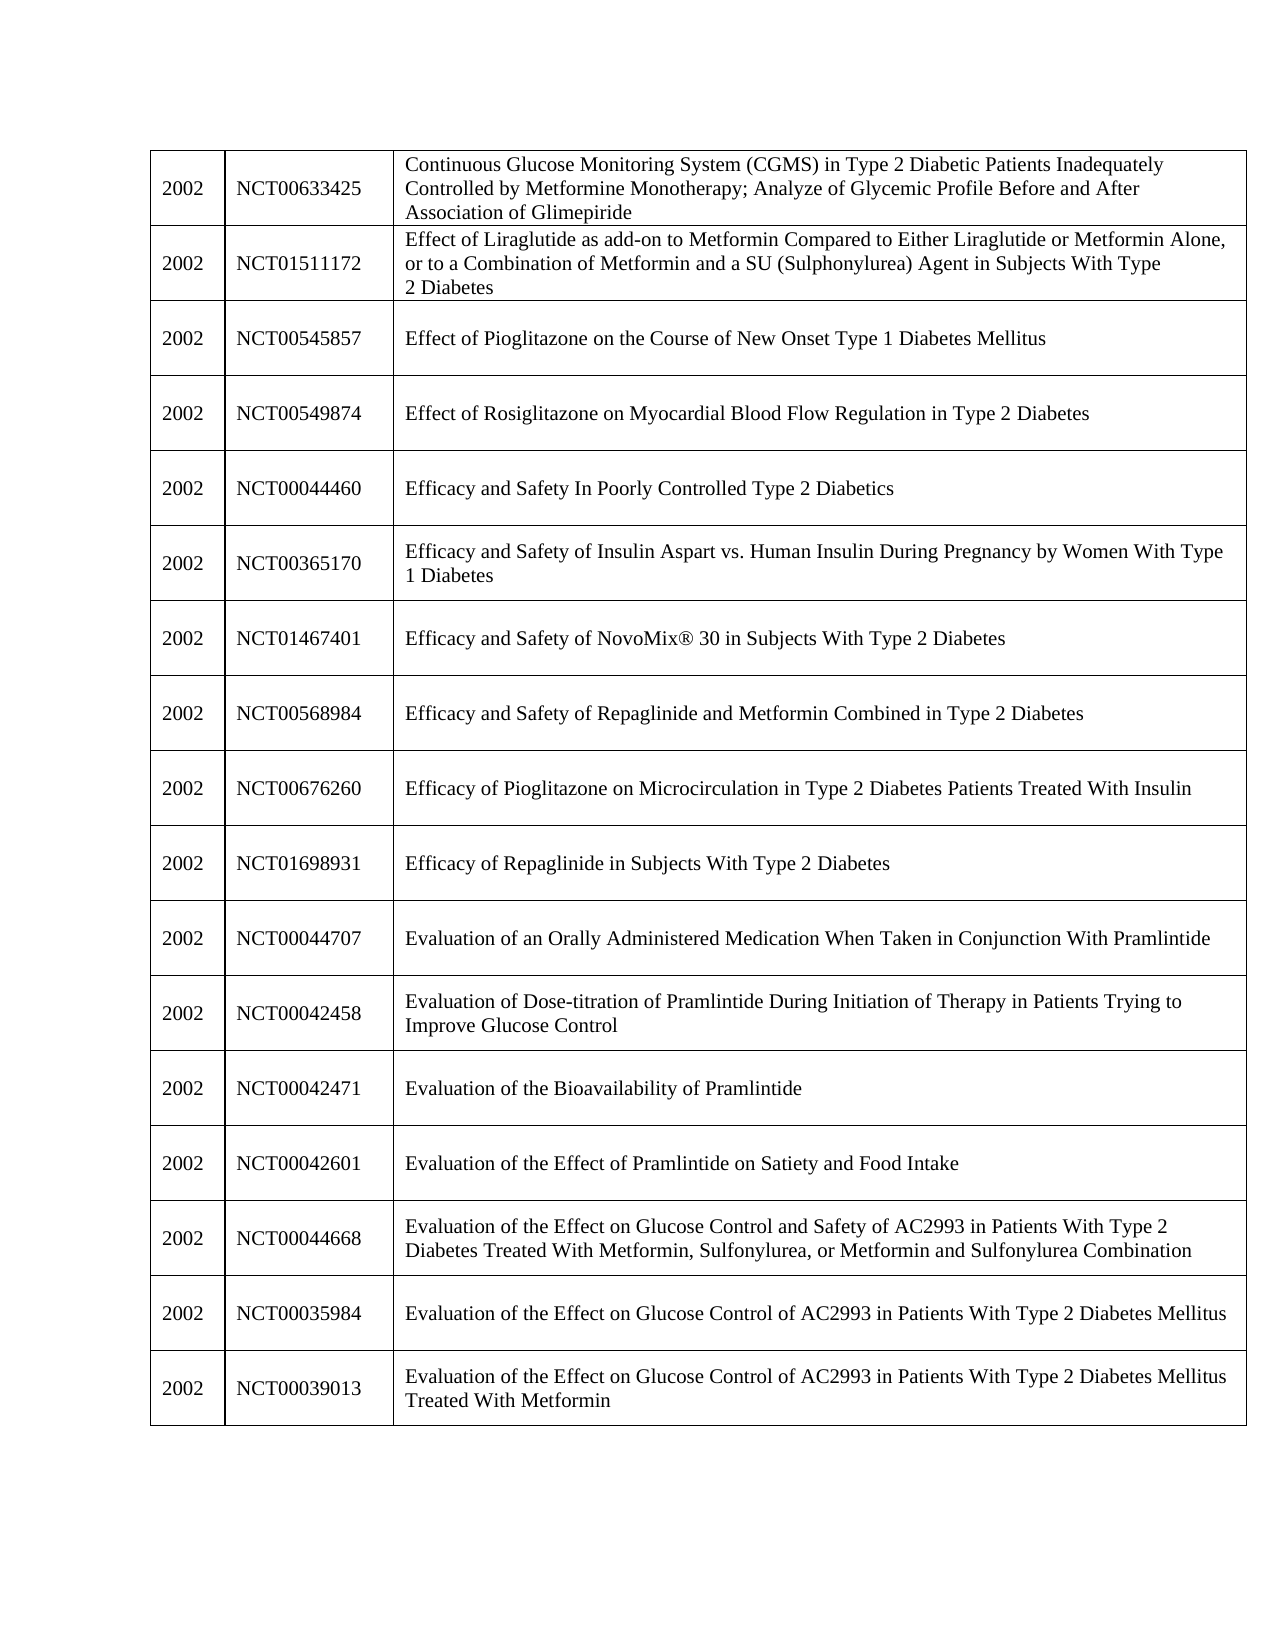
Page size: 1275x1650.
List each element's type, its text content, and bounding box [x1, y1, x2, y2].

table_cell NCT00044460 [226, 451, 393, 525]
table_cell NCT00042458 [226, 976, 393, 1050]
table_cell NCT00039013 [226, 1351, 393, 1425]
table_cell NCT00042601 [226, 1126, 393, 1200]
table_cell 2002 [151, 1351, 224, 1425]
table_cell 2002 [151, 751, 224, 825]
table_cell NCT00549874 [226, 376, 393, 450]
table_cell 2002 [151, 901, 224, 975]
table_cell 2002 [151, 1276, 224, 1350]
table_cell 2002 [151, 451, 224, 525]
table_cell 2002 [151, 826, 224, 900]
table_cell Effect of Pioglitazone on the Course of New Onset Type 1 Diabetes Mellitus [394, 301, 1246, 375]
table_cell NCT00545857 [226, 301, 393, 375]
table_cell NCT01467401 [226, 601, 393, 675]
table_cell NCT00676260 [226, 751, 393, 825]
table_cell NCT00568984 [226, 676, 393, 750]
table_cell Evaluation of the Effect of Pramlintide on Satiety and Food Intake [394, 1126, 1246, 1200]
table_cell 2002 [151, 1126, 224, 1200]
table_cell Efficacy and Safety of Insulin Aspart vs. Human Insulin During Pregnancy by Women With Type 1 Diabetes [394, 526, 1246, 600]
table_cell NCT00044668 [226, 1201, 393, 1275]
table_cell Evaluation of Dose-titration of Pramlintide During Initiation of Therapy in Patients Trying to Improve Glucose Control [394, 976, 1246, 1050]
table_cell 2002 [151, 226, 224, 300]
table_cell 2002 [151, 601, 224, 675]
table_cell 2002 [151, 1201, 224, 1275]
table_cell Efficacy of Pioglitazone on Microcirculation in Type 2 Diabetes Patients Treated With Insulin [394, 751, 1246, 825]
table_cell 2002 [151, 1051, 224, 1125]
table_cell Efficacy and Safety In Poorly Controlled Type 2 Diabetics [394, 451, 1246, 525]
table_cell Efficacy and Safety of Repaglinide and Metformin Combined in Type 2 Diabetes [394, 676, 1246, 750]
table_cell 2002 [151, 976, 224, 1050]
table_cell NCT01511172 [226, 226, 393, 300]
table_cell 2002 [151, 151, 224, 225]
table_cell Evaluation of the Effect on Glucose Control and Safety of AC2993 in Patients With Type 2 Diabetes Treated With Metformin, Sulfonylurea, or Metformin and Sulfonylurea Combination [394, 1201, 1246, 1275]
table_cell Effect of Rosiglitazone on Myocardial Blood Flow Regulation in Type 2 Diabetes [394, 376, 1246, 450]
table_cell Evaluation of the Effect on Glucose Control of AC2993 in Patients With Type 2 Diabetes Mellitus Treated With Metformin [394, 1351, 1246, 1425]
table_cell Effect of Liraglutide as add-on to Metformin Compared to Either Liraglutide or Metformin Alone, or to a Combination of Metformin and a SU (Sulphonylurea) Agent in Subjects With Type 2 Diabetes [394, 226, 1246, 300]
table_cell 2002 [151, 526, 224, 600]
table_cell Evaluation of the Bioavailability of Pramlintide [394, 1051, 1246, 1125]
table_cell Efficacy of Repaglinide in Subjects With Type 2 Diabetes [394, 826, 1246, 900]
table_cell Evaluation of the Effect on Glucose Control of AC2993 in Patients With Type 2 Diabetes Mellitus [394, 1276, 1246, 1350]
table_cell NCT00035984 [226, 1276, 393, 1350]
table_cell 2002 [151, 376, 224, 450]
table_cell Continuous Glucose Monitoring System (CGMS) in Type 2 Diabetic Patients Inadequately Controlled by Metformine Monotherapy; Analyze of Glycemic Profile Before and After Association of Glimepiride [394, 151, 1246, 225]
table_cell 2002 [151, 301, 224, 375]
table_cell Efficacy and Safety of NovoMix® 30 in Subjects With Type 2 Diabetes [394, 601, 1246, 675]
table_cell NCT00044707 [226, 901, 393, 975]
table_cell Evaluation of an Orally Administered Medication When Taken in Conjunction With Pramlintide [394, 901, 1246, 975]
table_cell NCT01698931 [226, 826, 393, 900]
table_cell 2002 [151, 676, 224, 750]
table_cell NCT00633425 [226, 151, 393, 225]
table_cell NCT00365170 [226, 526, 393, 600]
table_cell NCT00042471 [226, 1051, 393, 1125]
